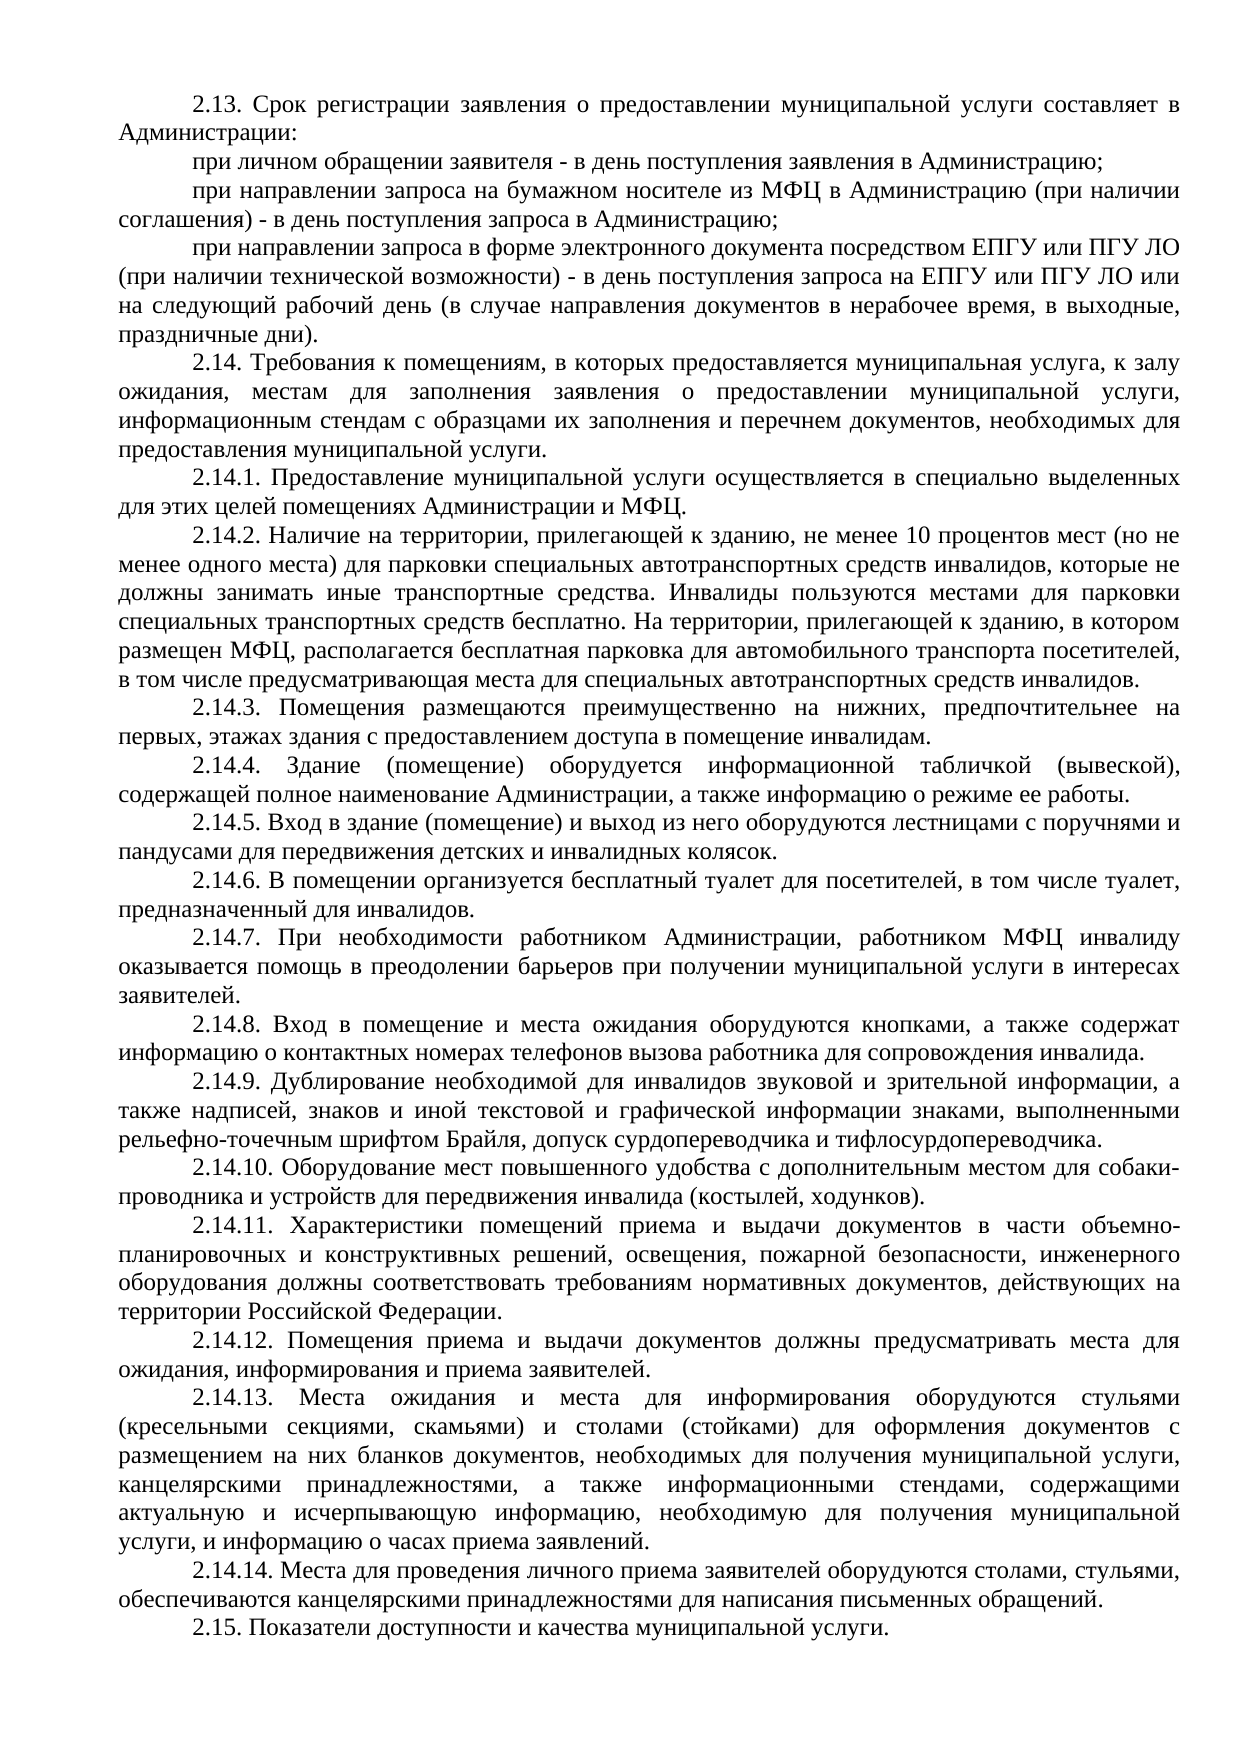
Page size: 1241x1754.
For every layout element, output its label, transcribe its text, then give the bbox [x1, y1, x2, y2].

text 2.14.13. Места ожидания и места для информирования оборудуются стульями (кресельными секциями, скамьями) и столами (стойками) для оформления документов с размещением на них бланков документов, необходимых для получения муниципальной услуги, канцелярскими принадлежностями, а также информационными стендами, содержащими актуальную и исчерпывающую информацию, необходимую для получения муниципальной услуги, и информацию о часах приема заявлений. [118, 1382, 1181, 1555]
text 2.14.9. Дублирование необходимой для инвалидов звуковой и зрительной информации, а также надписей, знаков и иной текстовой и графической информации знаками, выполненными рельефно-точечным шрифтом Брайля, допуск сурдопереводчика и тифлосурдопереводчика. [118, 1066, 1181, 1152]
text 2.13. Срок регистрации заявления о предоставлении муниципальной услуги составляет в Администрации: [118, 89, 1181, 146]
text 2.14. Требования к помещениям, в которых предоставляется муниципальная услуга, к залу ожидания, местам для заполнения заявления о предоставлении муниципальной услуги, информационным стендам с образцами их заполнения и перечнем документов, необходимых для предоставления муниципальной услуги. [118, 347, 1181, 462]
text 2.15. Показатели доступности и качества муниципальной услуги. [118, 1612, 1181, 1641]
text 2.14.10. Оборудование мест повышенного удобства с дополнительным местом для собаки-проводника и устройств для передвижения инвалида (костылей, ходунков). [118, 1152, 1181, 1210]
text 2.14.1. Предоставление муниципальной услуги осуществляется в специально выделенных для этих целей помещениях Администрации и МФЦ. [118, 462, 1181, 520]
text 2.14.7. При необходимости работником Администрации, работником МФЦ инвалиду оказывается помощь в преодолении барьеров при получении муниципальной услуги в интересах заявителей. [118, 922, 1181, 1009]
text 2.14.12. Помещения приема и выдачи документов должны предусматривать места для ожидания, информирования и приема заявителей. [118, 1325, 1181, 1382]
text 2.14.2. Наличие на территории, прилегающей к зданию, не менее 10 процентов мест (но не менее одного места) для парковки специальных автотранспортных средств инвалидов, которые не должны занимать иные транспортные средства. Инвалиды пользуются местами для парковки специальных транспортных средств бесплатно. На территории, прилегающей к зданию, в котором размещен МФЦ, располагается бесплатная парковка для автомобильного транспорта посетителей, в том числе предусматривающая места для специальных автотранспортных средств инвалидов. [118, 520, 1181, 692]
text 2.14.11. Характеристики помещений приема и выдачи документов в части объемно-планировочных и конструктивных решений, освещения, пожарной безопасности, инженерного оборудования должны соответствовать требованиям нормативных документов, действующих на территории Российской Федерации. [118, 1210, 1181, 1325]
text 2.14.14. Места для проведения личного приема заявителей оборудуются столами, стульями, обеспечиваются канцелярскими принадлежностями для написания письменных обращений. [118, 1555, 1181, 1612]
text при направлении запроса в форме электронного документа посредством ЕПГУ или ПГУ ЛО (при наличии технической возможности) - в день поступления запроса на ЕПГУ или ПГУ ЛО или на следующий рабочий день (в случае направления документов в нерабочее время, в выходные, праздничные дни). [118, 232, 1181, 347]
text 2.14.5. Вход в здание (помещение) и выход из него оборудуются лестницами с поручнями и пандусами для передвижения детских и инвалидных колясок. [118, 807, 1181, 865]
text при направлении запроса на бумажном носителе из МФЦ в Администрацию (при наличии соглашения) - в день поступления запроса в Администрацию; [118, 175, 1181, 232]
text 2.14.4. Здание (помещение) оборудуется информационной табличкой (вывеской), содержащей полное наименование Администрации, а также информацию о режиме ее работы. [118, 750, 1181, 807]
text 2.14.8. Вход в помещение и места ожидания оборудуются кнопками, а также содержат информацию о контактных номерах телефонов вызова работника для сопровождения инвалида. [118, 1009, 1181, 1066]
text при личном обращении заявителя - в день поступления заявления в Администрацию; [118, 146, 1181, 175]
text 2.14.6. В помещении организуется бесплатный туалет для посетителей, в том числе туалет, предназначенный для инвалидов. [118, 865, 1181, 922]
text 2.14.3. Помещения размещаются преимущественно на нижних, предпочтительнее на первых, этажах здания с предоставлением доступа в помещение инвалидам. [118, 692, 1181, 750]
